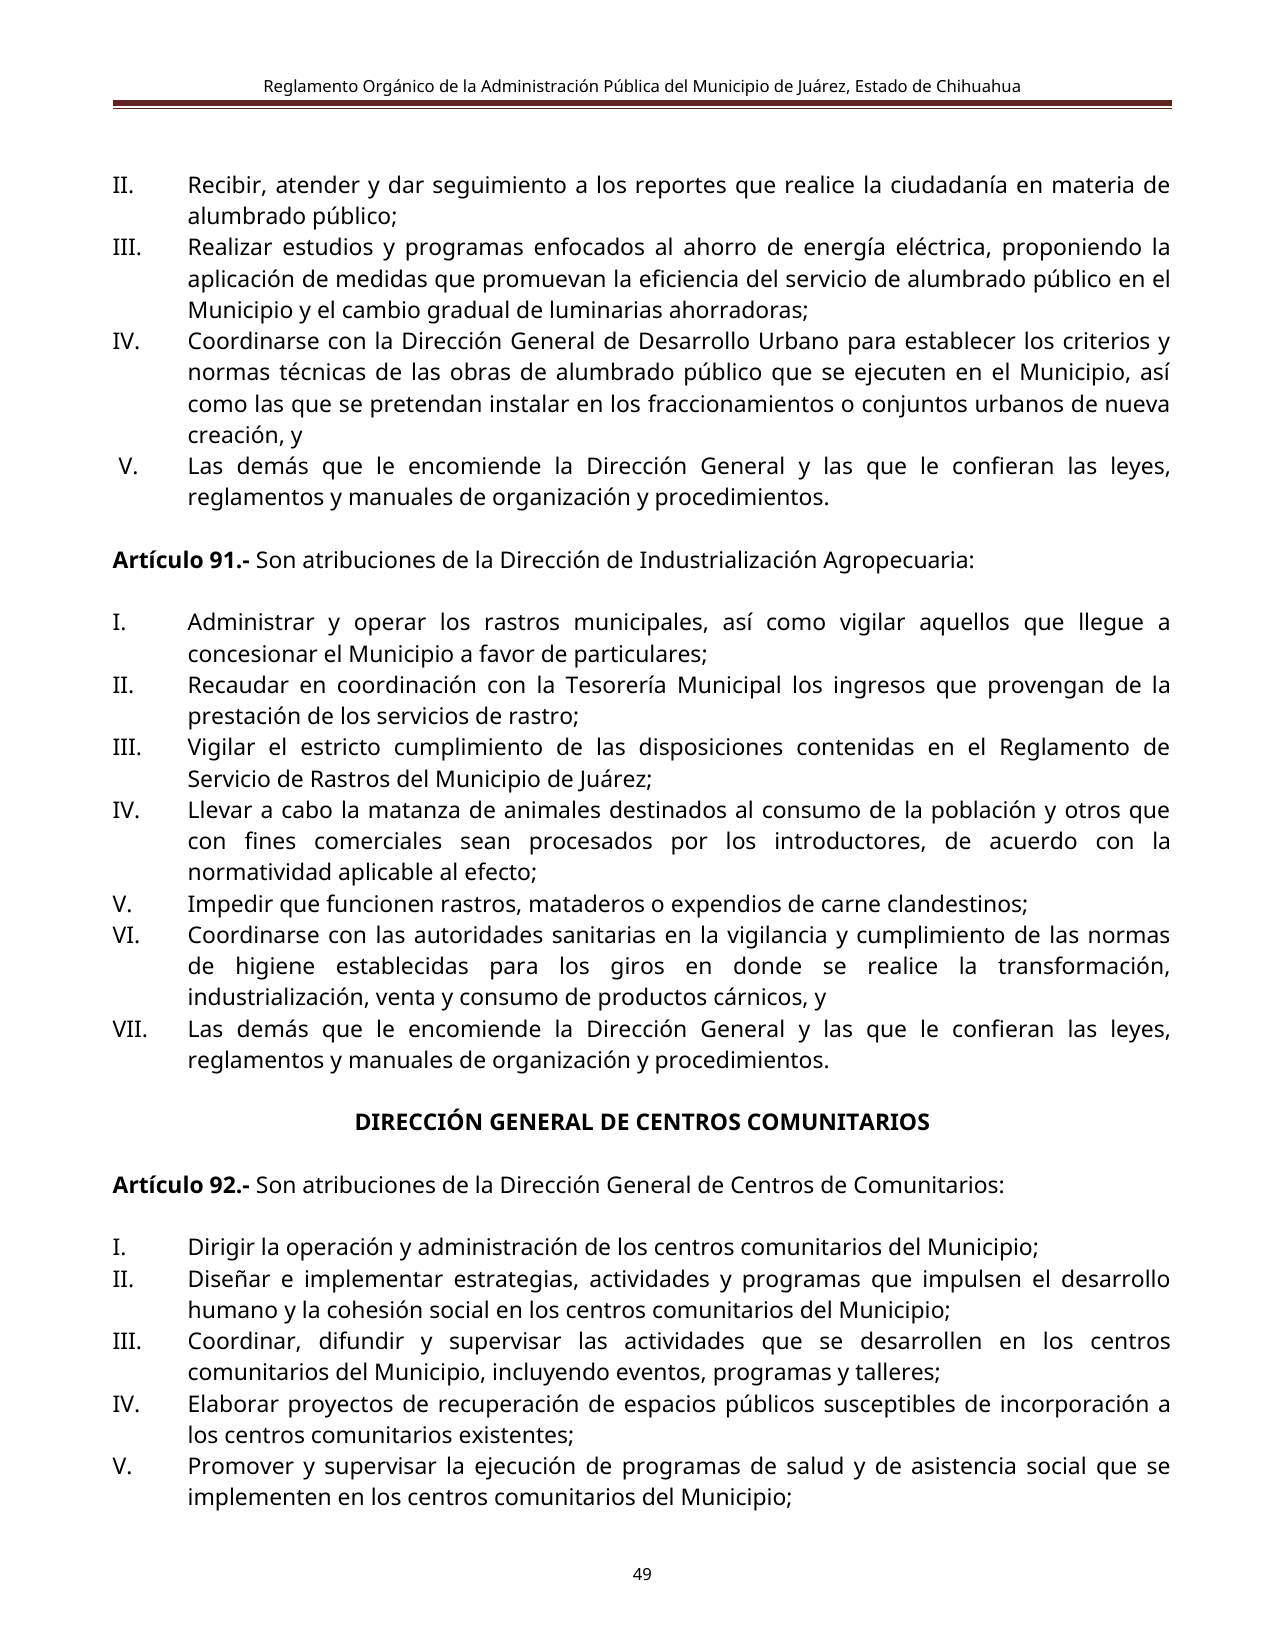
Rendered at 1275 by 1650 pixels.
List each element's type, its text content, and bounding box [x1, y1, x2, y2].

text DIRECCIÓN GENERAL DE CENTROS COMUNITARIOS [112, 1106, 1172, 1137]
text II. Recaudar en coordinación con la Tesorería Municipal los ingresos que provengan de la prestación de los servicios de rastro; [112, 669, 1172, 731]
text III. Coordinar, difundir y supervisar las actividades que se desarrollen en los centros comunitarios del Municipio, incluyendo eventos, programas y talleres; [112, 1325, 1172, 1387]
text IV. Llevar a cabo la matanza de animales destinados al consumo de la población y otros que con fines comerciales sean procesados por los introductores, de acuerdo con la normatividad aplicable al efecto; [112, 794, 1172, 887]
text V. Las demás que le encomiende la Dirección General y las que le confieran las leyes, reglamentos y manuales de organización y procedimientos. [112, 450, 1172, 512]
text V. Impedir que funcionen rastros, mataderos o expendios de carne clandestinos; [112, 887, 1172, 919]
text IV. Elaborar proyectos de recuperación de espacios públicos susceptibles de incorporación a los centros comunitarios existentes; [112, 1387, 1172, 1450]
text II. Diseñar e implementar estrategias, actividades y programas que impulsen el desarrollo humano y la cohesión social en los centros comunitarios del Municipio; [112, 1262, 1172, 1325]
text II. Recibir, atender y dar seguimiento a los reportes que realice la ciudadanía en materia de alumbrado público; [112, 169, 1172, 231]
text III. Realizar estudios y programas enfocados al ahorro de energía eléctrica, proponiendo la aplicación de medidas que promuevan la eficiencia del servicio de alumbrado público en el Municipio y el cambio gradual de luminarias ahorradoras; [112, 231, 1172, 325]
text III. Vigilar el estricto cumplimiento de las disposiciones contenidas en el Reglamento de Servicio de Rastros del Municipio de Juárez; [112, 731, 1172, 794]
text VII. Las demás que le encomiende la Dirección General y las que le confieran las leyes, reglamentos y manuales de organización y procedimientos. [112, 1012, 1172, 1075]
text I. Administrar y operar los rastros municipales, así como vigilar aquellos que llegue a concesionar el Municipio a favor de particulares; [112, 606, 1172, 669]
text Artículo 92.- Son atribuciones de la Dirección General de Centros de Comunitarios: [112, 1169, 1172, 1200]
text IV. Coordinarse con la Dirección General de Desarrollo Urbano para establecer los criterios y normas técnicas de las obras de alumbrado público que se ejecuten en el Municipio, así como las que se pretendan instalar en los fraccionamientos o conjuntos urbanos de nueva creación, y [112, 325, 1172, 450]
text V. Promover y supervisar la ejecución de programas de salud y de asistencia social que se implementen en los centros comunitarios del Municipio; [112, 1450, 1172, 1512]
text Artículo 91.- Son atribuciones de la Dirección de Industrialización Agropecuaria: [112, 544, 1172, 575]
text VI. Coordinarse con las autoridades sanitarias en la vigilancia y cumplimiento de las normas de higiene establecidas para los giros en donde se realice la transformación, industrialización, venta y consumo de productos cárnicos, y [112, 919, 1172, 1012]
text I. Dirigir la operación y administración de los centros comunitarios del Municipio; [112, 1231, 1172, 1262]
